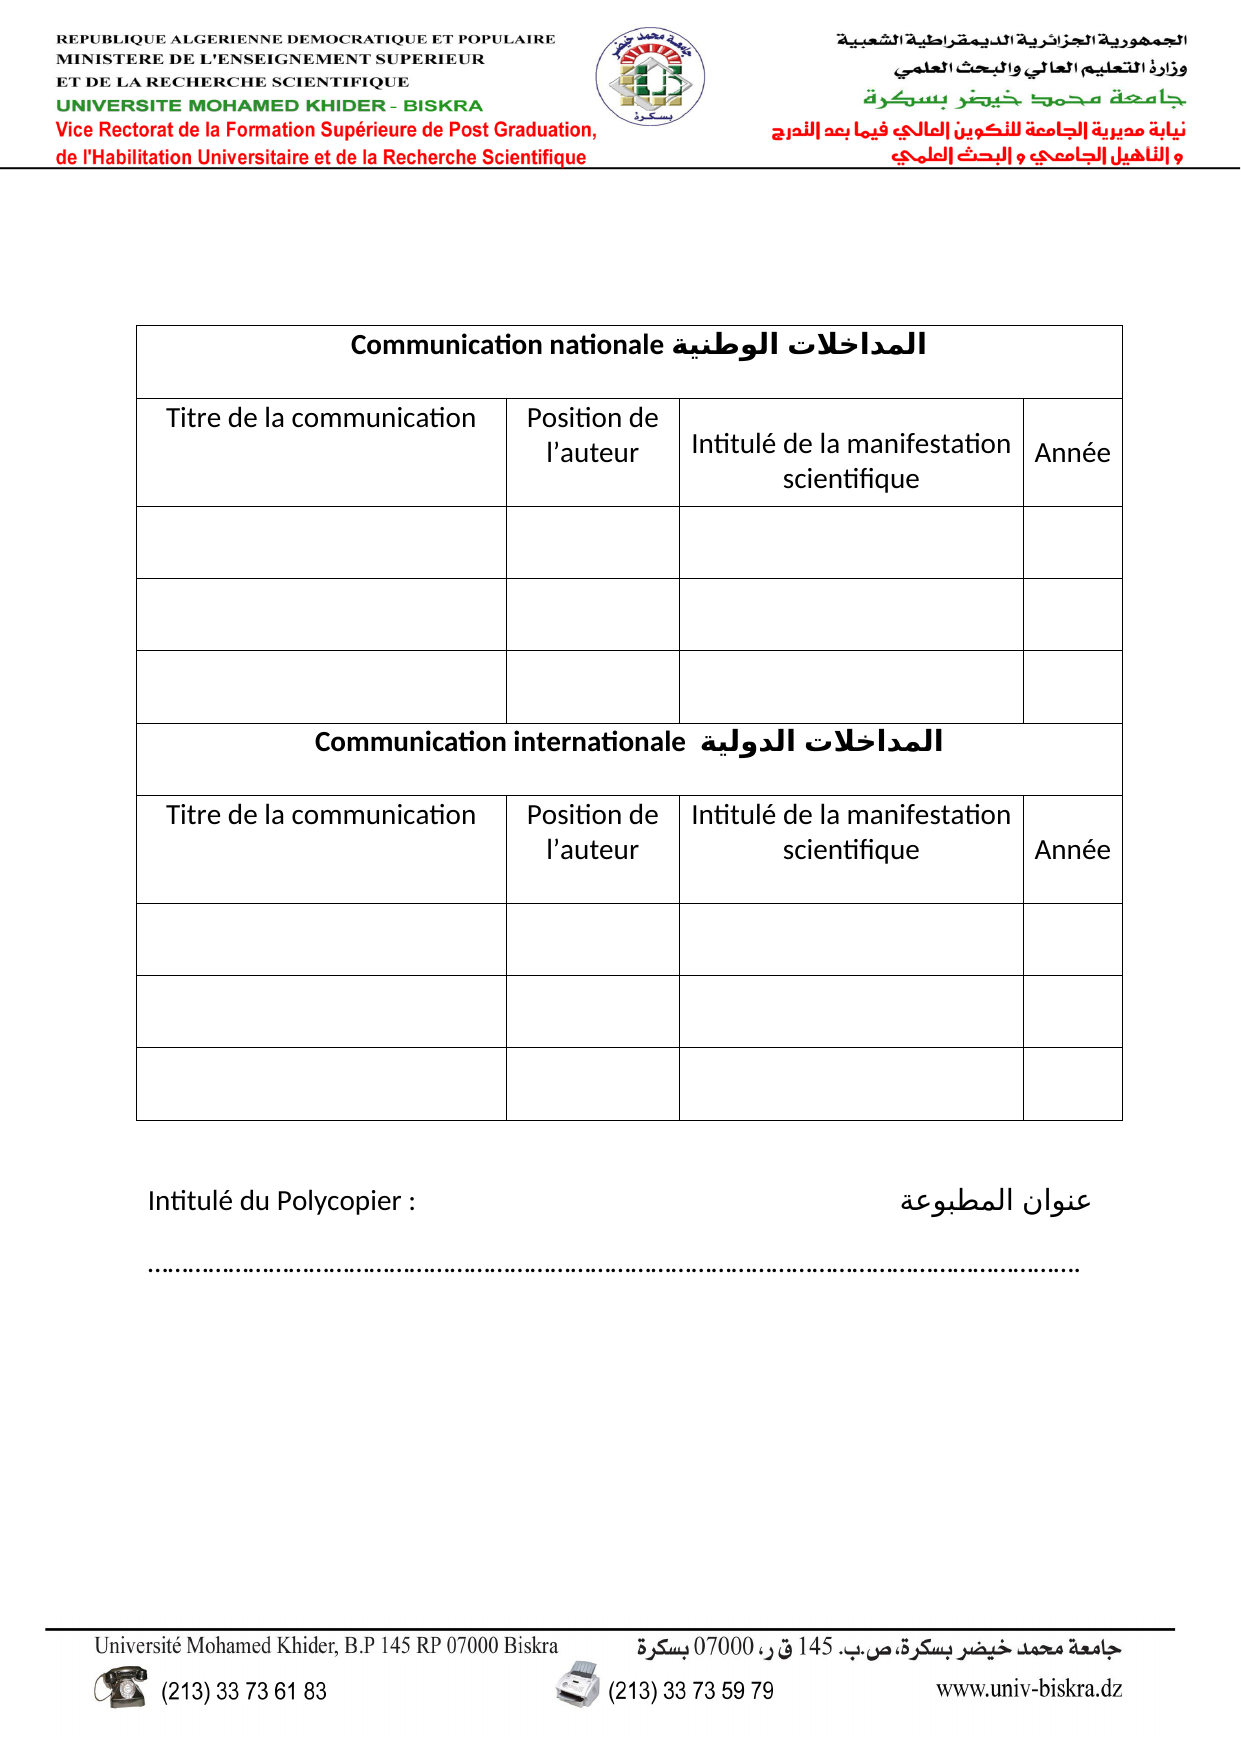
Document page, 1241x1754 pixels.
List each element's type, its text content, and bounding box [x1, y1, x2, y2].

text …………………………………………………………………………………………………………………………. [148, 1244, 1093, 1280]
table_cell [137, 976, 506, 1047]
table_cell [507, 904, 679, 975]
table_cell Intitulé de la manifestation scientifique [680, 399, 1023, 506]
table_cell [680, 579, 1023, 650]
picture [0, 1, 1241, 173]
table_cell [1024, 1048, 1122, 1119]
table_cell [1024, 579, 1122, 650]
table_cell [507, 579, 679, 650]
table_cell [1024, 651, 1122, 722]
table_cell [137, 904, 506, 975]
table_cell [137, 651, 506, 722]
table_cell [680, 976, 1023, 1047]
table_cell Position de l’auteur [507, 399, 679, 506]
table_cell [1024, 507, 1122, 578]
table_cell Année [1024, 399, 1122, 506]
table_cell [680, 507, 1023, 578]
table_cell [137, 1048, 506, 1119]
table_cell [680, 904, 1023, 975]
picture [40, 1614, 1176, 1739]
table_cell [507, 1048, 679, 1119]
table_cell [507, 651, 679, 722]
table_cell Titre de la communication [137, 796, 506, 903]
text Intitulé du Polycopier : عنوان المطبوعة [148, 1182, 1093, 1218]
table_cell [507, 507, 679, 578]
table_cell Année [1024, 796, 1122, 903]
table_cell [137, 579, 506, 650]
table_cell Position de l’auteur [507, 796, 679, 903]
table_cell [680, 1048, 1023, 1119]
table_cell [680, 651, 1023, 722]
table_cell [1024, 904, 1122, 975]
table_cell [507, 976, 679, 1047]
table_cell [137, 507, 506, 578]
table_cell Intitulé de la manifestation scientifique [680, 796, 1023, 903]
table_cell Titre de la communication [137, 399, 506, 506]
table_cell [1024, 976, 1122, 1047]
table_cell Communication internationale المداخلات الدولية [137, 724, 1122, 795]
table_header Communication nationale المداخلات الوطنية [137, 326, 1122, 398]
